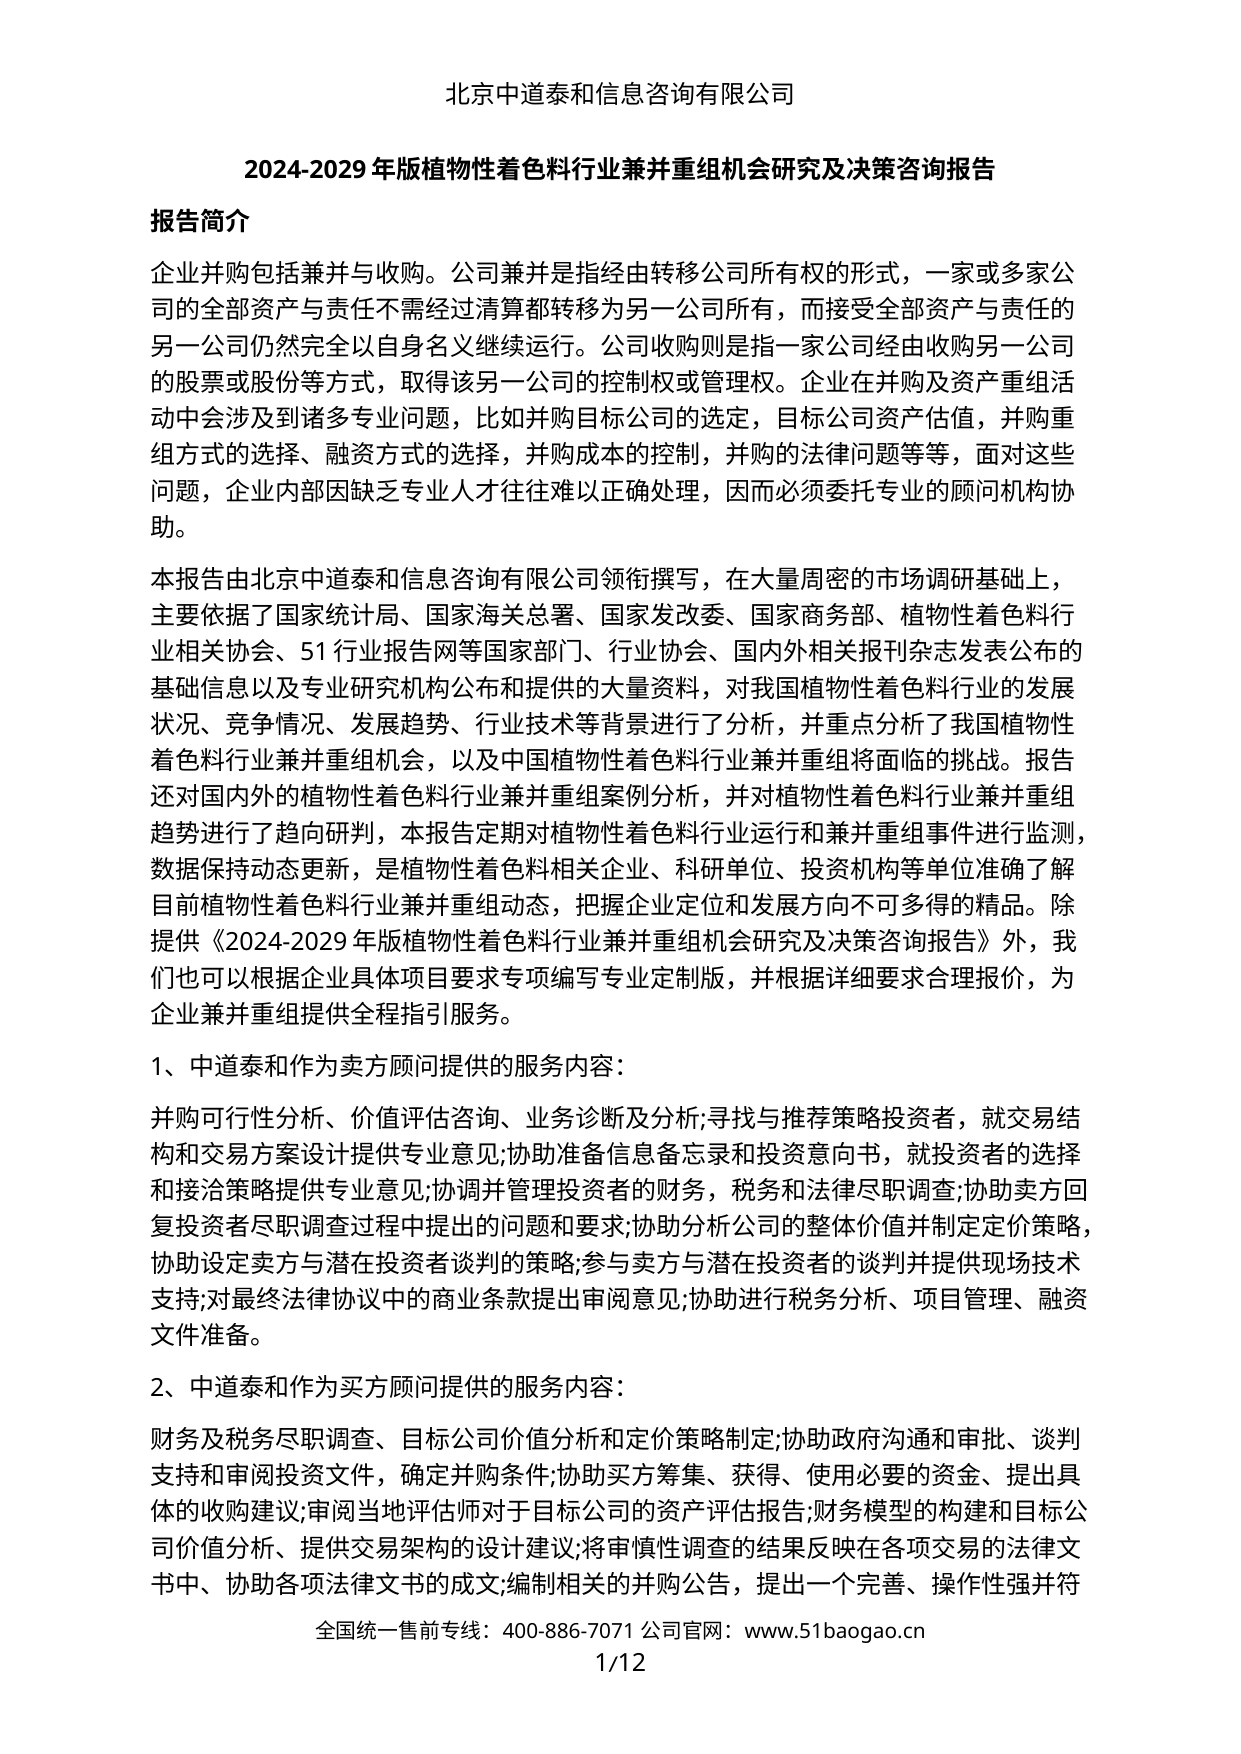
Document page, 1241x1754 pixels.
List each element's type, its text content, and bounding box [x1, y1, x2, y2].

text 并购可行性分析、价值评估咨询、业务诊断及分析;寻找与推荐策略投资者，就交易结构和交易方案设计提供专业意见;协助准备信息备忘录和投资意向书，就投资者的选择和接洽策略提供专业意见;协调并管理投资者的财务，税务和法律尽职调查;协助卖方回复投资者尽职调查过程中提出的问题和要求;协助分析公司的整体价值并制定定价策略，协助设定卖方与潜在投资者谈判的策略;参与卖方与潜在投资者的谈判并提供现场技术支持;对最终法律协议中的商业条款提出审阅意见;协助进行税务分析、项目管理、融资文件准备。 [150, 1098, 1090, 1352]
text 本报告由北京中道泰和信息咨询有限公司领衔撰写，在大量周密的市场调研基础上，主要依据了国家统计局、国家海关总署、国家发改委、国家商务部、植物性着色料行业相关协会、51行业报告网等国家部门、行业协会、国内外相关报刊杂志发表公布的基础信息以及专业研究机构公布和提供的大量资料，对我国植物性着色料行业的发展状况、竞争情况、发展趋势、行业技术等背景进行了分析，并重点分析了我国植物性着色料行业兼并重组机会，以及中国植物性着色料行业兼并重组将面临的挑战。报告还对国内外的植物性着色料行业兼并重组案例分析，并对植物性着色料行业兼并重组趋势进行了趋向研判，本报告定期对植物性着色料行业运行和兼并重组事件进行监测，数据保持动态更新，是植物性着色料相关企业、科研单位、投资机构等单位准确了解目前植物性着色料行业兼并重组动态，把握企业定位和发展方向不可多得的精品。除提供《2024-2029年版植物性着色料行业兼并重组机会研究及决策咨询报告》外，我们也可以根据企业具体项目要求专项编写专业定制版，并根据详细要求合理报价，为企业兼并重组提供全程指引服务。 [150, 559, 1090, 1031]
text 2、中道泰和作为买方顾问提供的服务内容： [150, 1367, 1090, 1404]
text 2024-2029年版植物性着色料行业兼并重组机会研究及决策咨询报告 [150, 150, 1090, 186]
text 企业并购包括兼并与收购。公司兼并是指经由转移公司所有权的形式，一家或多家公司的全部资产与责任不需经过清算都转移为另一公司所有，而接受全部资产与责任的另一公司仍然完全以自身名义继续运行。公司收购则是指一家公司经由收购另一公司的股票或股份等方式，取得该另一公司的控制权或管理权。企业在并购及资产重组活动中会涉及到诸多专业问题，比如并购目标公司的选定，目标公司资产估值，并购重组方式的选择、融资方式的选择，并购成本的控制，并购的法律问题等等，面对这些问题，企业内部因缺乏专业人才往往难以正确处理，因而必须委托专业的顾问机构协助。 [150, 254, 1090, 544]
text 报告简介 [150, 202, 1090, 238]
text 1、中道泰和作为卖方顾问提供的服务内容： [150, 1046, 1090, 1082]
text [150, 1419, 1090, 1601]
